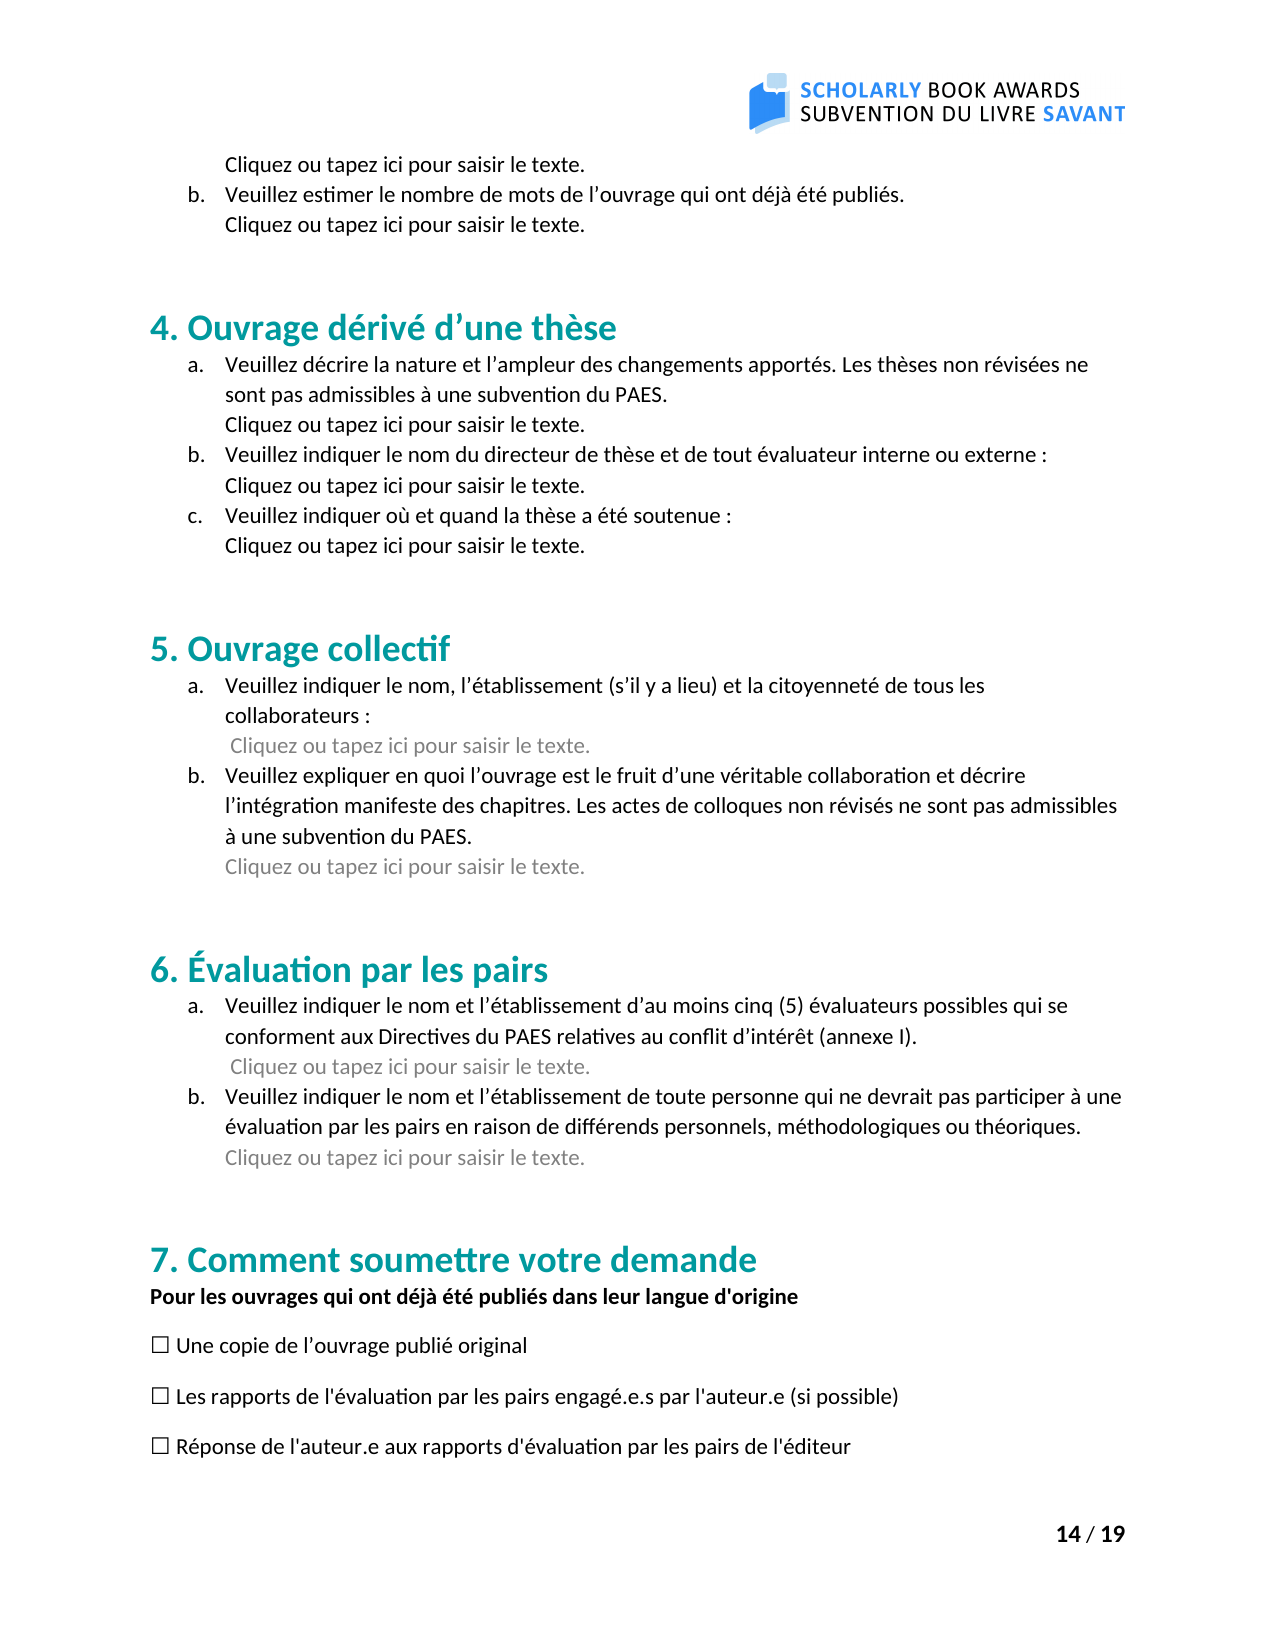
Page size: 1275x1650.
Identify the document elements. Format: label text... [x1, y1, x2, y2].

list Veuillez expliquer en quoi l’ouvrage est le fruit d’une véritable collaboration et décrire l’intégration manifeste des chapitres. Les actes de colloques non révisés ne sont pas admissibles à une subvention du PAES. [187, 761, 1125, 850]
list Veuillez indiquer où et quand la thèse a été soutenue : [187, 501, 1125, 529]
list Veuillez indiquer le nom du directeur de thèse et de tout évaluateur interne ou externe : [187, 441, 1125, 469]
text ☐ Réponse de l'auteur.e aux rapports d'évaluation par les pairs de l'éditeur [150, 1430, 1125, 1461]
subtitle Ouvrage dérivé d’une thèse [150, 304, 1125, 350]
text Pour les ouvrages qui ont déjà été publiés dans leur langue d'origine [150, 1282, 1125, 1310]
list Veuillez décrire la nature et l’ampleur des changements apportés. Les thèses non révisées ne sont pas admissibles à une subvention du PAES. [187, 350, 1125, 408]
list Veuillez indiquer le nom et l’établissement de toute personne qui ne devrait pas participer à une évaluation par les pairs en raison de différends personnels, méthodologiques ou théoriques. [187, 1082, 1125, 1171]
picture [749, 73, 1125, 134]
text ☐ Les rapports de l'évaluation par les pairs engagé.e.s par l'auteur.e (si possible) [150, 1379, 1125, 1411]
subtitle Ouvrage collectif [150, 625, 1125, 671]
list Veuillez estimer le nombre de mots de l’ouvrage qui ont déjà été publiés. [187, 180, 1125, 208]
subtitle Comment soumettre votre demande [150, 1236, 1125, 1282]
list Veuillez indiquer le nom et l’établissement d’au moins cinq (5) évaluateurs possibles qui se conforment aux Directives du PAES relatives au conflit d’intérêt (annexe I). [187, 992, 1125, 1050]
list Veuillez indiquer le nom, l’établissement (s’il y a lieu) et la citoyenneté de tous les collaborateurs : [187, 671, 1125, 729]
text ☐ Une copie de l’ouvrage publié original [150, 1329, 1125, 1360]
subtitle Évaluation par les pairs [150, 946, 1125, 992]
